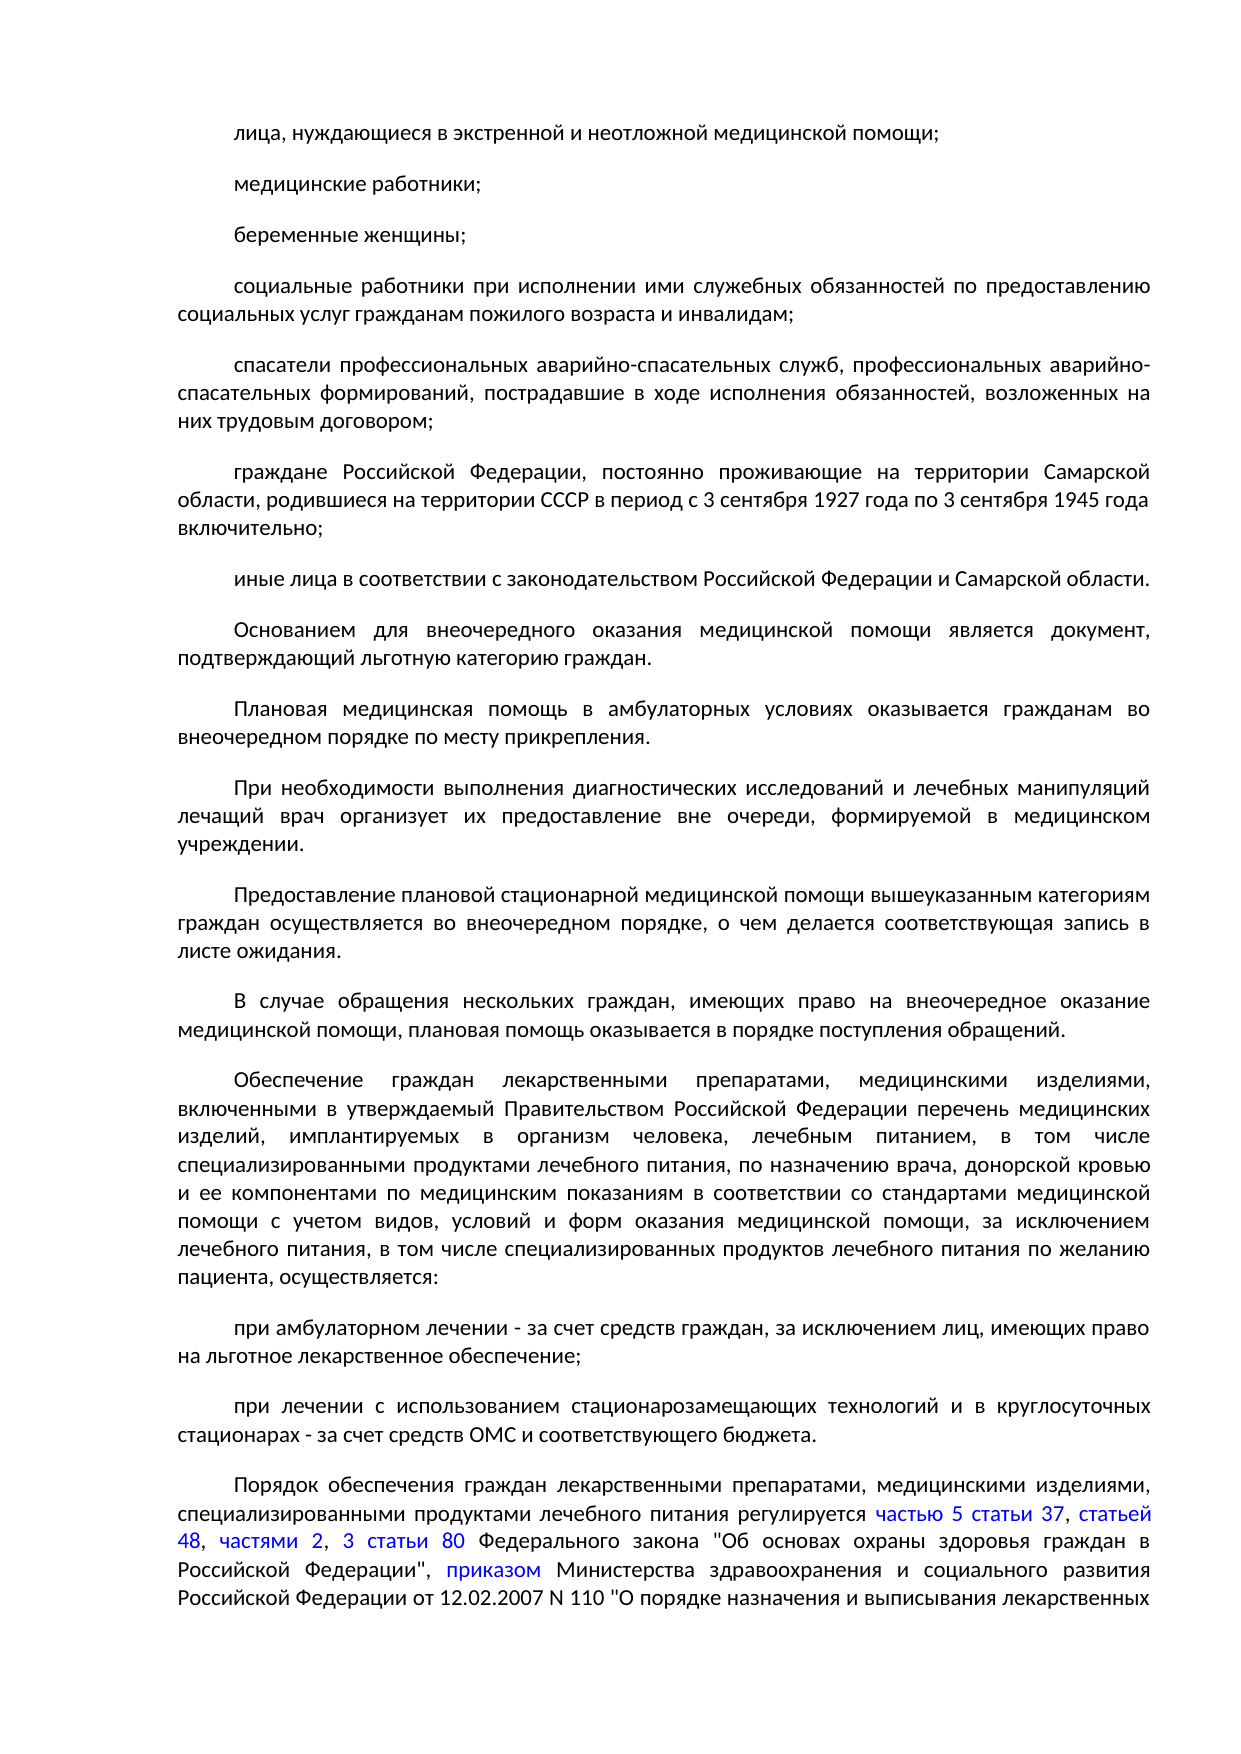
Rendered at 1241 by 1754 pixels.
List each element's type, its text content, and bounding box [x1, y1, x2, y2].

text Обеспечение граждан лекарственными препаратами, медицинскими изделиями, включенными в утверждаемый Правительством Российской Федерации перечень медицинских изделий, имплантируемых в организм человека, лечебным питанием, в том числе специализированными продуктами лечебного питания, по назначению врача, донорской кровью и ее компонентами по медицинским показаниям в соответствии со стандартами медицинской помощи с учетом видов, условий и форм оказания медицинской помощи, за исключением лечебного питания, в том числе специализированных продуктов лечебного питания по желанию пациента, осуществляется: [177, 1066, 1152, 1290]
text При необходимости выполнения диагностических исследований и лечебных манипуляций лечащий врач организует их предоставление вне очереди, формируемой в медицинском учреждении. [177, 773, 1152, 857]
text при лечении с использованием стационарозамещающих технологий и в круглосуточных стационарах - за счет средств ОМС и соответствующего бюджета. [177, 1392, 1152, 1448]
text социальные работники при исполнении ими служебных обязанностей по предоставлению социальных услуг гражданам пожилого возраста и инвалидам; [177, 271, 1152, 327]
text лица, нуждающиеся в экстренной и неотложной медицинской помощи; [177, 118, 1152, 146]
text Плановая медицинская помощь в амбулаторных условиях оказывается гражданам во внеочередном порядке по месту прикрепления. [177, 694, 1152, 750]
text медицинские работники; [177, 169, 1152, 197]
text граждане Российской Федерации, постоянно проживающие на территории Самарской области, родившиеся на территории СССР в период с 3 сентября 1927 года по 3 сентября 1945 года включительно; [177, 457, 1152, 541]
text иные лица в соответствии с законодательством Российской Федерации и Самарской области. [177, 564, 1152, 592]
text В случае обращения нескольких граждан, имеющих право на внеочередное оказание медицинской помощи, плановая помощь оказывается в порядке поступления обращений. [177, 987, 1152, 1043]
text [177, 1471, 1152, 1611]
text при амбулаторном лечении - за счет средств граждан, за исключением лиц, имеющих право на льготное лекарственное обеспечение; [177, 1313, 1152, 1369]
text спасатели профессиональных аварийно-спасательных служб, профессиональных аварийно-спасательных формирований, пострадавшие в ходе исполнения обязанностей, возложенных на них трудовым договором; [177, 350, 1152, 434]
text Предоставление плановой стационарной медицинской помощи вышеуказанным категориям граждан осуществляется во внеочередном порядке, о чем делается соответствующая запись в листе ожидания. [177, 880, 1152, 964]
text Основанием для внеочередного оказания медицинской помощи является документ, подтверждающий льготную категорию граждан. [177, 615, 1152, 671]
text беременные женщины; [177, 220, 1152, 248]
